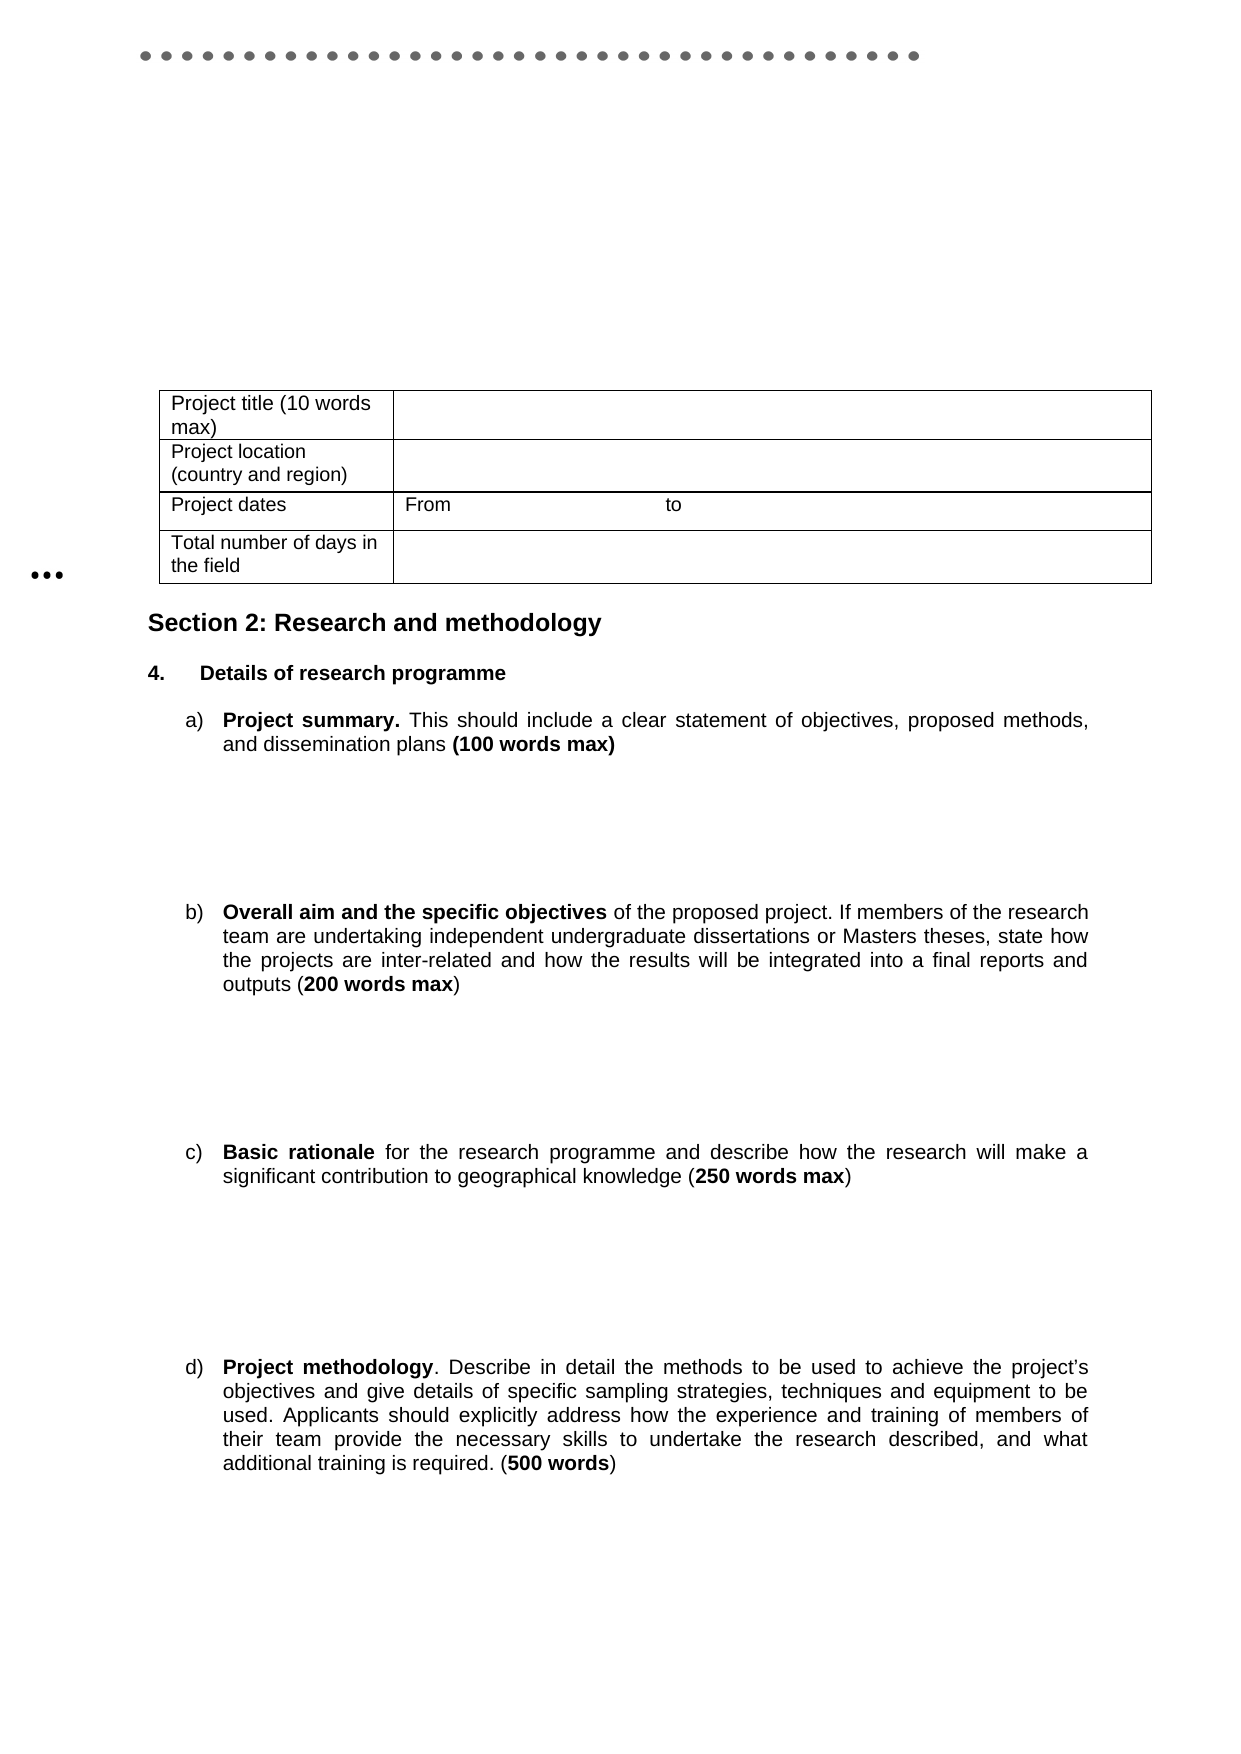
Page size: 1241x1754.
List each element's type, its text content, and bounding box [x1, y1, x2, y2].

list Project summary. This should include a clear statement of objectives, proposed methods, and dissemination plans (100 words max) [185, 708, 1089, 756]
table_header Project title (10 words max) [160, 391, 393, 439]
table_cell From to [394, 493, 1151, 530]
table_header [394, 391, 1151, 439]
list Basic rationale for the research programme and describe how the research will make a significant contribution to geographical knowledge (250 words max) [185, 1139, 1089, 1187]
table_cell [394, 531, 1151, 583]
table_cell Total number of days in the field [160, 531, 393, 583]
table_cell Project dates [160, 493, 393, 530]
list Project methodology. Describe in detail the methods to be used to achieve the project’s objectives and give details of specific sampling strategies, techniques and equipment to be used. Applicants should explicitly address how the experience and training of members of their team provide the necessary skills to undertake the research described, and what additional training is required. (500 words) [185, 1355, 1089, 1475]
list Overall aim and the specific objectives of the proposed project. If members of the research team are undertaking independent undergraduate dissertations or Masters theses, state how the projects are inter-related and how the results will be integrated into a final reports and outputs (200 words max) [185, 900, 1089, 996]
table_cell [394, 440, 1151, 491]
text Section 2: Research and methodology [148, 608, 1092, 636]
table_cell Project location (country and region) [160, 440, 393, 491]
picture [136, 47, 926, 63]
text 4. Details of research programme [148, 660, 1089, 684]
picture [28, 568, 65, 581]
